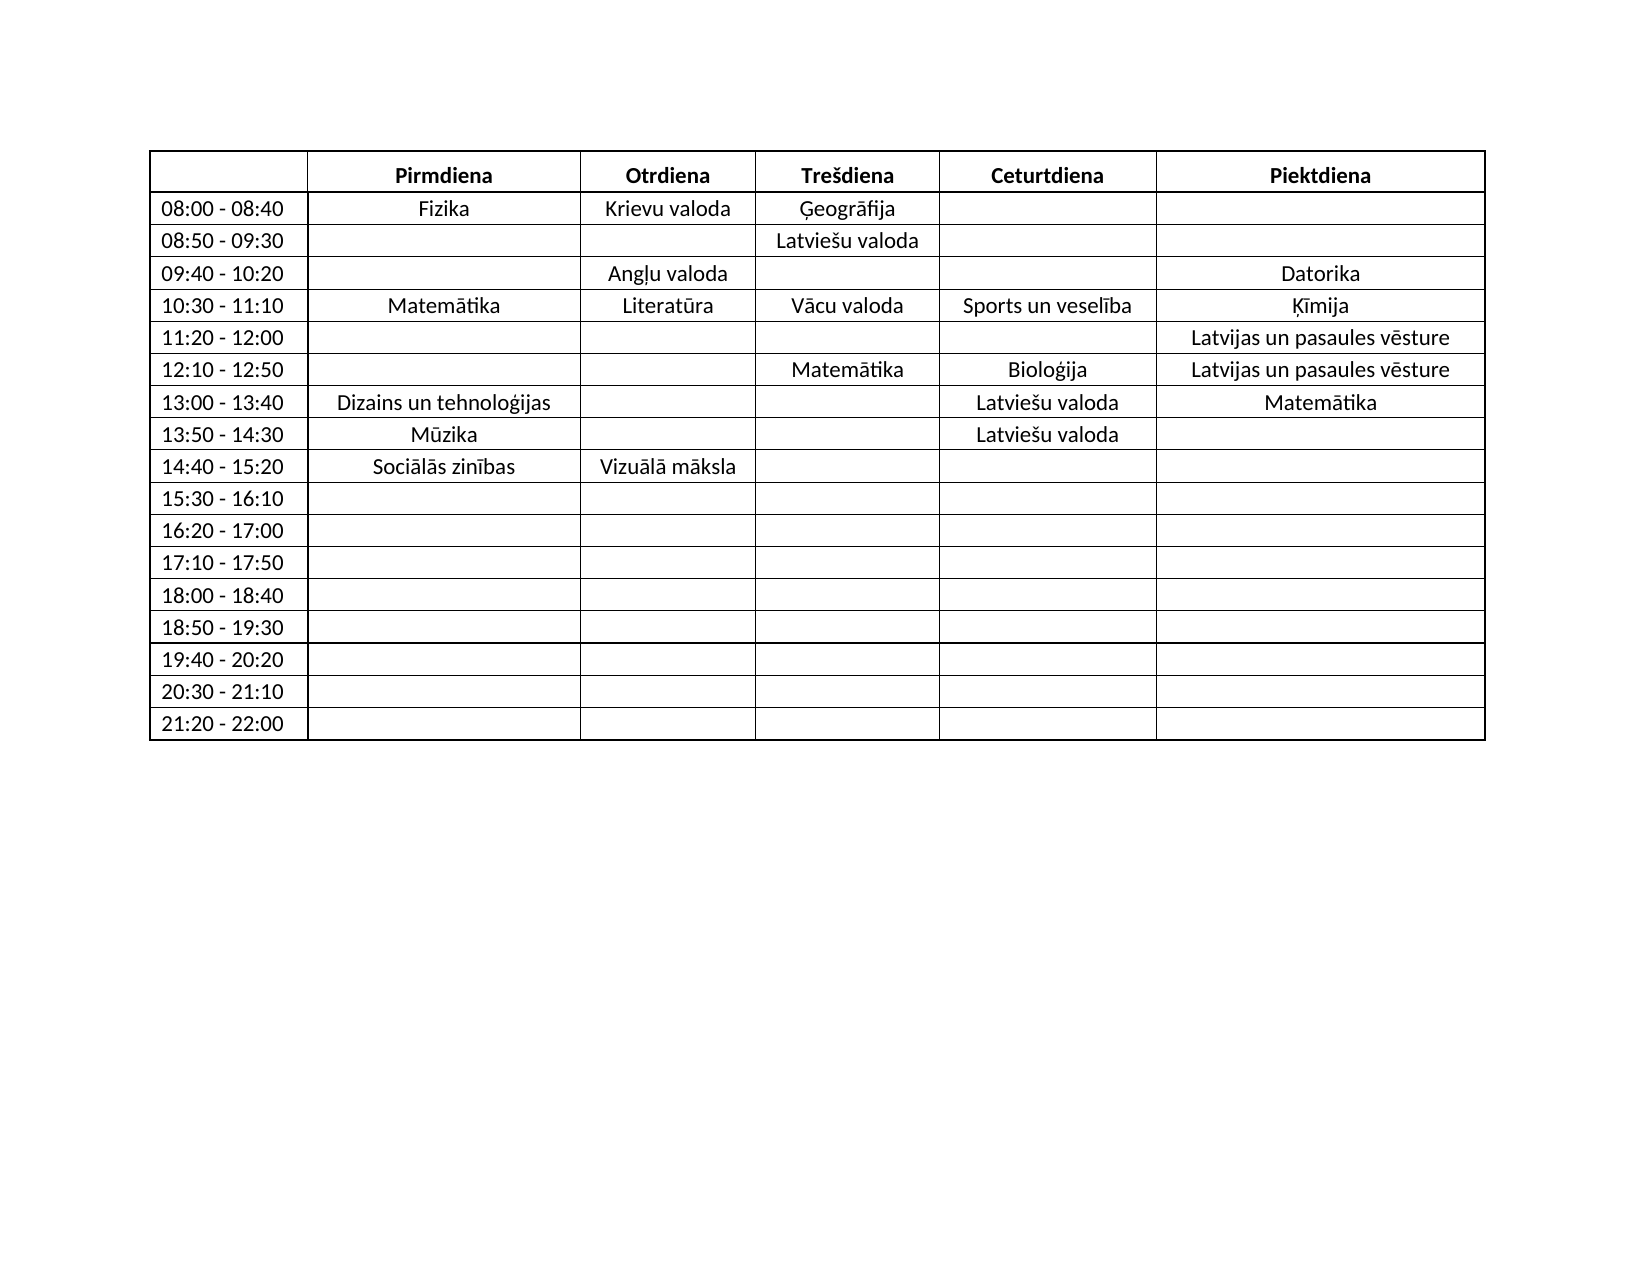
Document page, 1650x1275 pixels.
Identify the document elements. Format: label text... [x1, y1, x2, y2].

table_cell Latvijas un pasaules vēsture [1157, 354, 1484, 385]
table_cell [309, 547, 580, 578]
table_cell [756, 644, 939, 675]
table_cell [309, 676, 580, 707]
table_cell 19:40 - 20:20 [151, 644, 307, 675]
table_cell [581, 418, 755, 449]
table_cell Vācu valoda [756, 290, 939, 321]
table_cell Pirmdiena [308, 152, 580, 191]
table_cell [940, 193, 1156, 224]
table_cell [756, 579, 939, 610]
table_cell [1157, 193, 1484, 224]
table_cell [940, 579, 1156, 610]
table_cell [940, 644, 1156, 675]
table_cell 18:00 - 18:40 [151, 579, 307, 610]
table_cell [581, 579, 755, 610]
table_cell Fizika [309, 193, 580, 224]
table_cell Datorika [1157, 257, 1484, 288]
table_cell 13:50 - 14:30 [151, 418, 307, 449]
table_cell Ceturtdiena [940, 152, 1156, 191]
table_cell Matemātika [309, 290, 580, 321]
table_cell [309, 322, 580, 353]
table_cell [1157, 483, 1484, 514]
table_cell Sports un veselība [940, 290, 1156, 321]
table_cell [756, 322, 939, 353]
table_cell [309, 257, 580, 288]
table_cell [151, 152, 307, 191]
table_cell Trešdiena [756, 152, 939, 191]
table_cell [309, 579, 580, 610]
table_cell [940, 450, 1156, 482]
table_cell 21:20 - 22:00 [151, 708, 307, 739]
table_cell [309, 225, 580, 256]
table_cell [581, 354, 755, 385]
table_cell [940, 611, 1156, 642]
table_cell [940, 547, 1156, 578]
table_cell [581, 386, 755, 417]
table_cell Latviešu valoda [756, 225, 939, 256]
table_cell [940, 322, 1156, 353]
table_cell [581, 708, 755, 739]
table_cell [1157, 579, 1484, 610]
table_cell [756, 450, 939, 482]
table_cell [1157, 418, 1484, 449]
table_cell Latvijas un pasaules vēsture [1157, 322, 1484, 353]
table_cell [756, 257, 939, 288]
table_cell [581, 225, 755, 256]
table_cell 17:10 - 17:50 [151, 547, 307, 578]
table_cell [940, 708, 1156, 739]
table_cell [756, 483, 939, 514]
table_cell Vizuālā māksla [581, 450, 755, 482]
table_cell [309, 708, 580, 739]
table_cell [581, 644, 755, 675]
table_cell [581, 547, 755, 578]
table_cell 13:00 - 13:40 [151, 386, 307, 417]
table_cell [581, 322, 755, 353]
table_cell Matemātika [756, 354, 939, 385]
table_cell 11:20 - 12:00 [151, 322, 307, 353]
table_cell [756, 386, 939, 417]
table_cell 10:30 - 11:10 [151, 290, 307, 321]
table_cell Dizains un tehnoloģijas [309, 386, 580, 417]
table_cell Otrdiena [581, 152, 755, 191]
table_cell [581, 515, 755, 546]
table_cell [756, 676, 939, 707]
table_cell 20:30 - 21:10 [151, 676, 307, 707]
table_cell [309, 483, 580, 514]
table_cell Matemātika [1157, 386, 1484, 417]
table_cell [581, 676, 755, 707]
table_cell [756, 611, 939, 642]
table_cell Ģeogrāfija [756, 193, 939, 224]
table_cell [1157, 515, 1484, 546]
table_cell 18:50 - 19:30 [151, 611, 307, 642]
table_cell [309, 644, 580, 675]
table_cell 09:40 - 10:20 [151, 257, 307, 288]
table_cell Latviešu valoda [940, 418, 1156, 449]
table_cell [1157, 225, 1484, 256]
table_cell [1157, 611, 1484, 642]
table_cell Ķīmija [1157, 290, 1484, 321]
table_cell Sociālās zinības [309, 450, 580, 482]
table_cell 16:20 - 17:00 [151, 515, 307, 546]
table_cell [1157, 547, 1484, 578]
table_cell [940, 257, 1156, 288]
table_cell 08:00 - 08:40 [151, 193, 307, 224]
table_cell 12:10 - 12:50 [151, 354, 307, 385]
table_cell [309, 611, 580, 642]
table_cell [1157, 450, 1484, 482]
table_cell [756, 547, 939, 578]
table_cell 14:40 - 15:20 [151, 450, 307, 482]
table_cell [1157, 708, 1484, 739]
table_cell [756, 418, 939, 449]
table_cell Literatūra [581, 290, 755, 321]
table_cell Bioloģija [940, 354, 1156, 385]
table_cell [756, 708, 939, 739]
table_cell [309, 515, 580, 546]
table_cell Mūzika [309, 418, 580, 449]
table_cell [581, 483, 755, 514]
table_cell 15:30 - 16:10 [151, 483, 307, 514]
table_cell [940, 676, 1156, 707]
table_cell [940, 225, 1156, 256]
table_cell Latviešu valoda [940, 386, 1156, 417]
table_cell 08:50 - 09:30 [151, 225, 307, 256]
table_cell Krievu valoda [581, 193, 755, 224]
table_cell [1157, 644, 1484, 675]
table_cell [581, 611, 755, 642]
table_cell [756, 515, 939, 546]
table_cell Piektdiena [1157, 152, 1484, 191]
table_cell [940, 483, 1156, 514]
table_cell Angļu valoda [581, 257, 755, 288]
table_cell [940, 515, 1156, 546]
table_cell [1157, 676, 1484, 707]
table_cell [309, 354, 580, 385]
